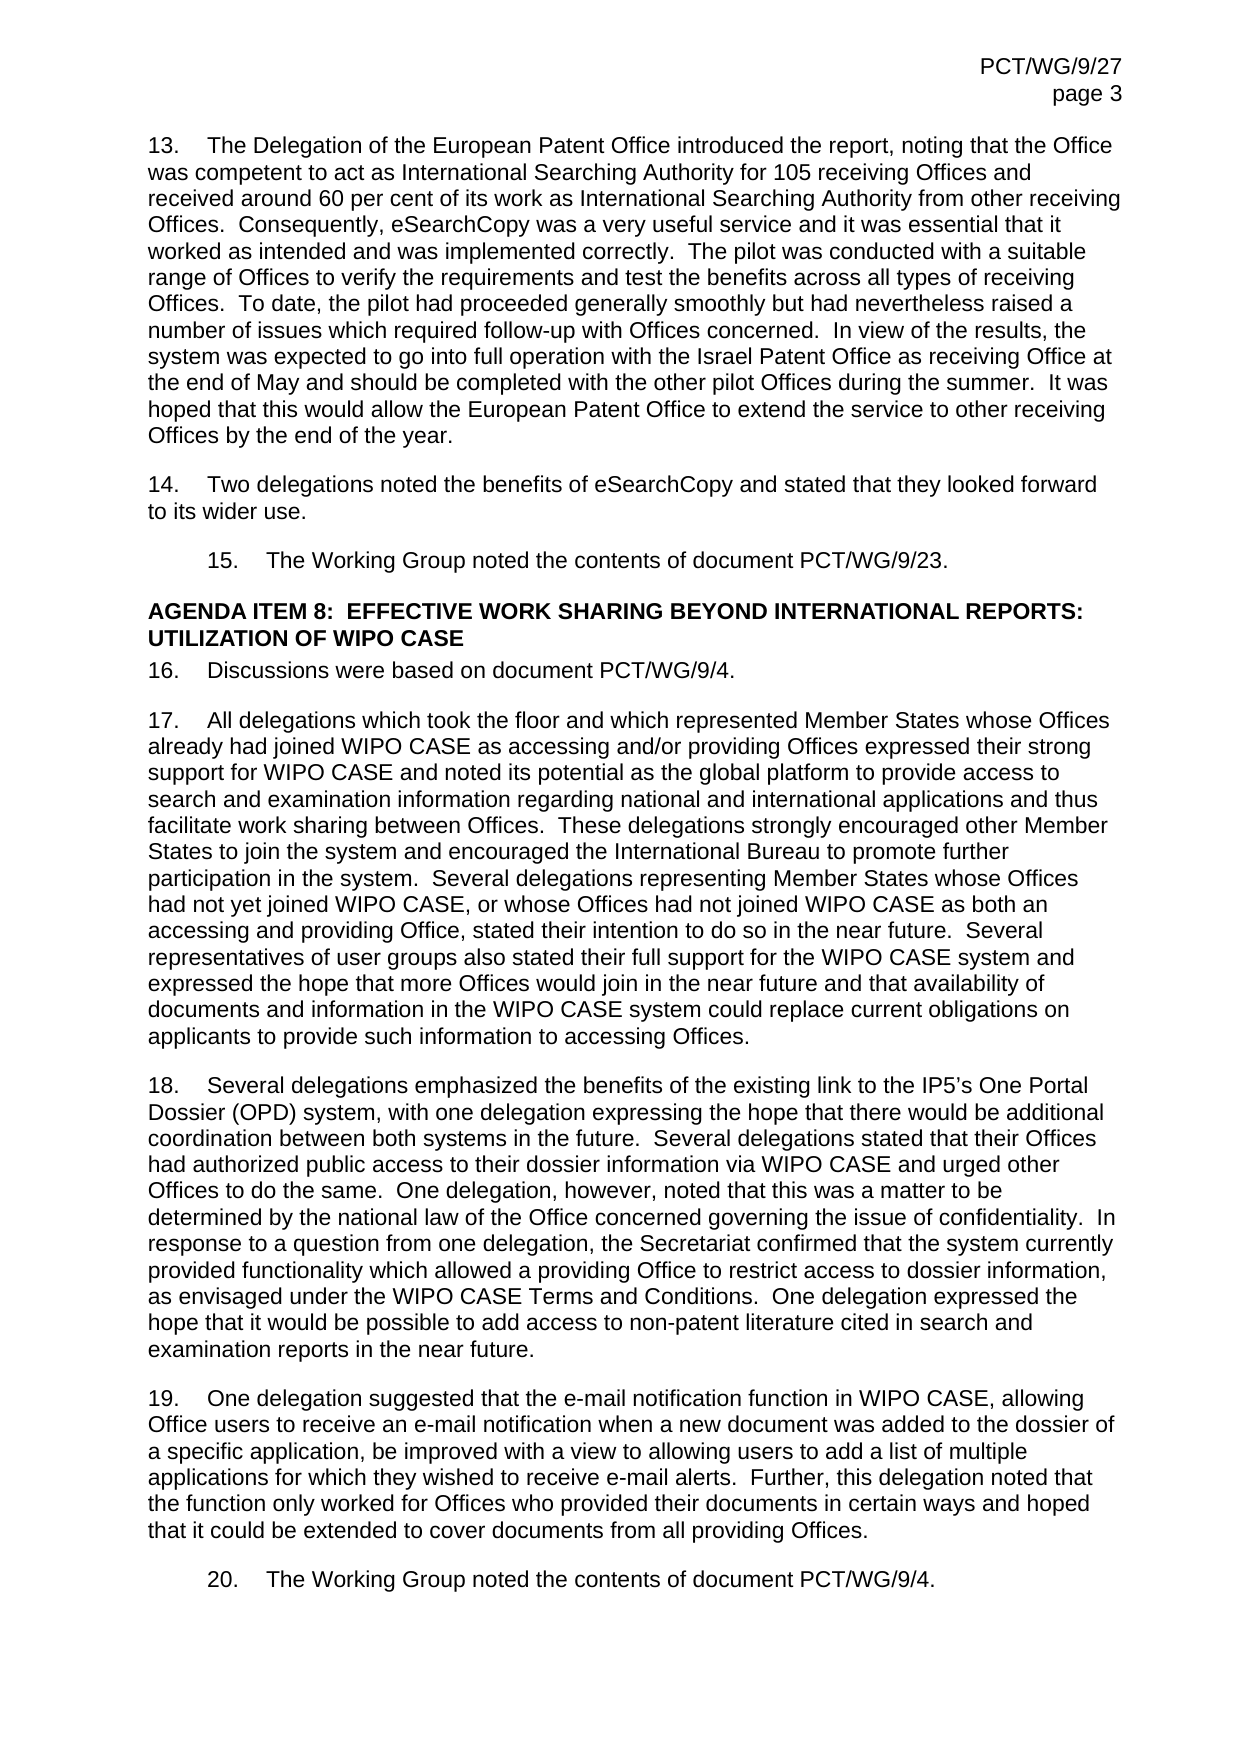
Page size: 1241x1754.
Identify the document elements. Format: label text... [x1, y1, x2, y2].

text The Working Group noted the contents of document PCT/WG/9/4. [207, 1566, 1122, 1592]
text All delegations which took the floor and which represented Member States whose Offices already had joined WIPO CASE as accessing and/or providing Offices expressed their strong support for WIPO CASE and noted its potential as the global platform to provide access to search and examination information regarding national and international applications and thus facilitate work sharing between Offices. These delegations strongly encouraged other Member States to join the system and encouraged the International Bureau to promote further participation in the system. Several delegations representing Member States whose Offices had not yet joined WIPO CASE, or whose Offices had not joined WIPO CASE as both an accessing and providing Office, stated their intention to do so in the near future. Several representatives of user groups also stated their full support for the WIPO CASE system and expressed the hope that more Offices would join in the near future and that availability of documents and information in the WIPO CASE system could replace current obligations on applicants to provide such information to accessing Offices. [148, 707, 1122, 1049]
text The Working Group noted the contents of document PCT/WG/9/23. [207, 547, 1122, 573]
text The Delegation of the European Patent Office introduced the report, noting that the Office was competent to act as International Searching Authority for 105 receiving Offices and received around 60 per cent of its work as International Searching Authority from other receiving Offices. Consequently, eSearchCopy was a very useful service and it was essential that it worked as intended and was implemented correctly. The pilot was conducted with a suitable range of Offices to verify the requirements and test the benefits across all types of receiving Offices. To date, the pilot had proceeded generally smoothly but had nevertheless raised a number of issues which required follow-up with Offices concerned. In view of the results, the system was expected to go into full operation with the Israel Patent Office as receiving Office at the end of May and should be completed with the other pilot Offices during the summer. It was hoped that this would allow the European Patent Office to extend the service to other receiving Offices by the end of the year. [148, 132, 1122, 448]
text Two delegations noted the benefits of eSearchCopy and stated that they looked forward to its wider use. [148, 471, 1122, 524]
text Discussions were based on document PCT/WG/9/4. [148, 657, 1122, 684]
text One delegation suggested that the e-mail notification function in WIPO CASE, allowing Office users to receive an e-mail notification when a new document was added to the dossier of a specific application, be improved with a view to allowing users to add a list of multiple applications for which they wished to receive e-mail alerts. Further, this delegation noted that the function only worked for Offices who provided their documents in certain ways and hoped that it could be extended to cover documents from all providing Offices. [148, 1385, 1122, 1543]
text Several delegations emphasized the benefits of the existing link to the IP5’s One Portal Dossier (OPD) system, with one delegation expressing the hope that there would be additional coordination between both systems in the future. Several delegations stated that their Offices had authorized public access to their dossier information via WIPO CASE and urged other Offices to do the same. One delegation, however, noted that this was a matter to be determined by the national law of the Office concerned governing the issue of confidentiality. In response to a question from one delegation, the Secretariat confirmed that the system currently provided functionality which allowed a providing Office to restrict access to dossier information, as envisaged under the WIPO CASE Terms and Conditions. One delegation expressed the hope that it would be possible to add access to non-patent literature cited in search and examination reports in the near future. [148, 1072, 1122, 1362]
subtitle Agenda item 8: Effective Work Sharing Beyond International Reports: Utilization of WIPO CASE [148, 598, 1122, 651]
